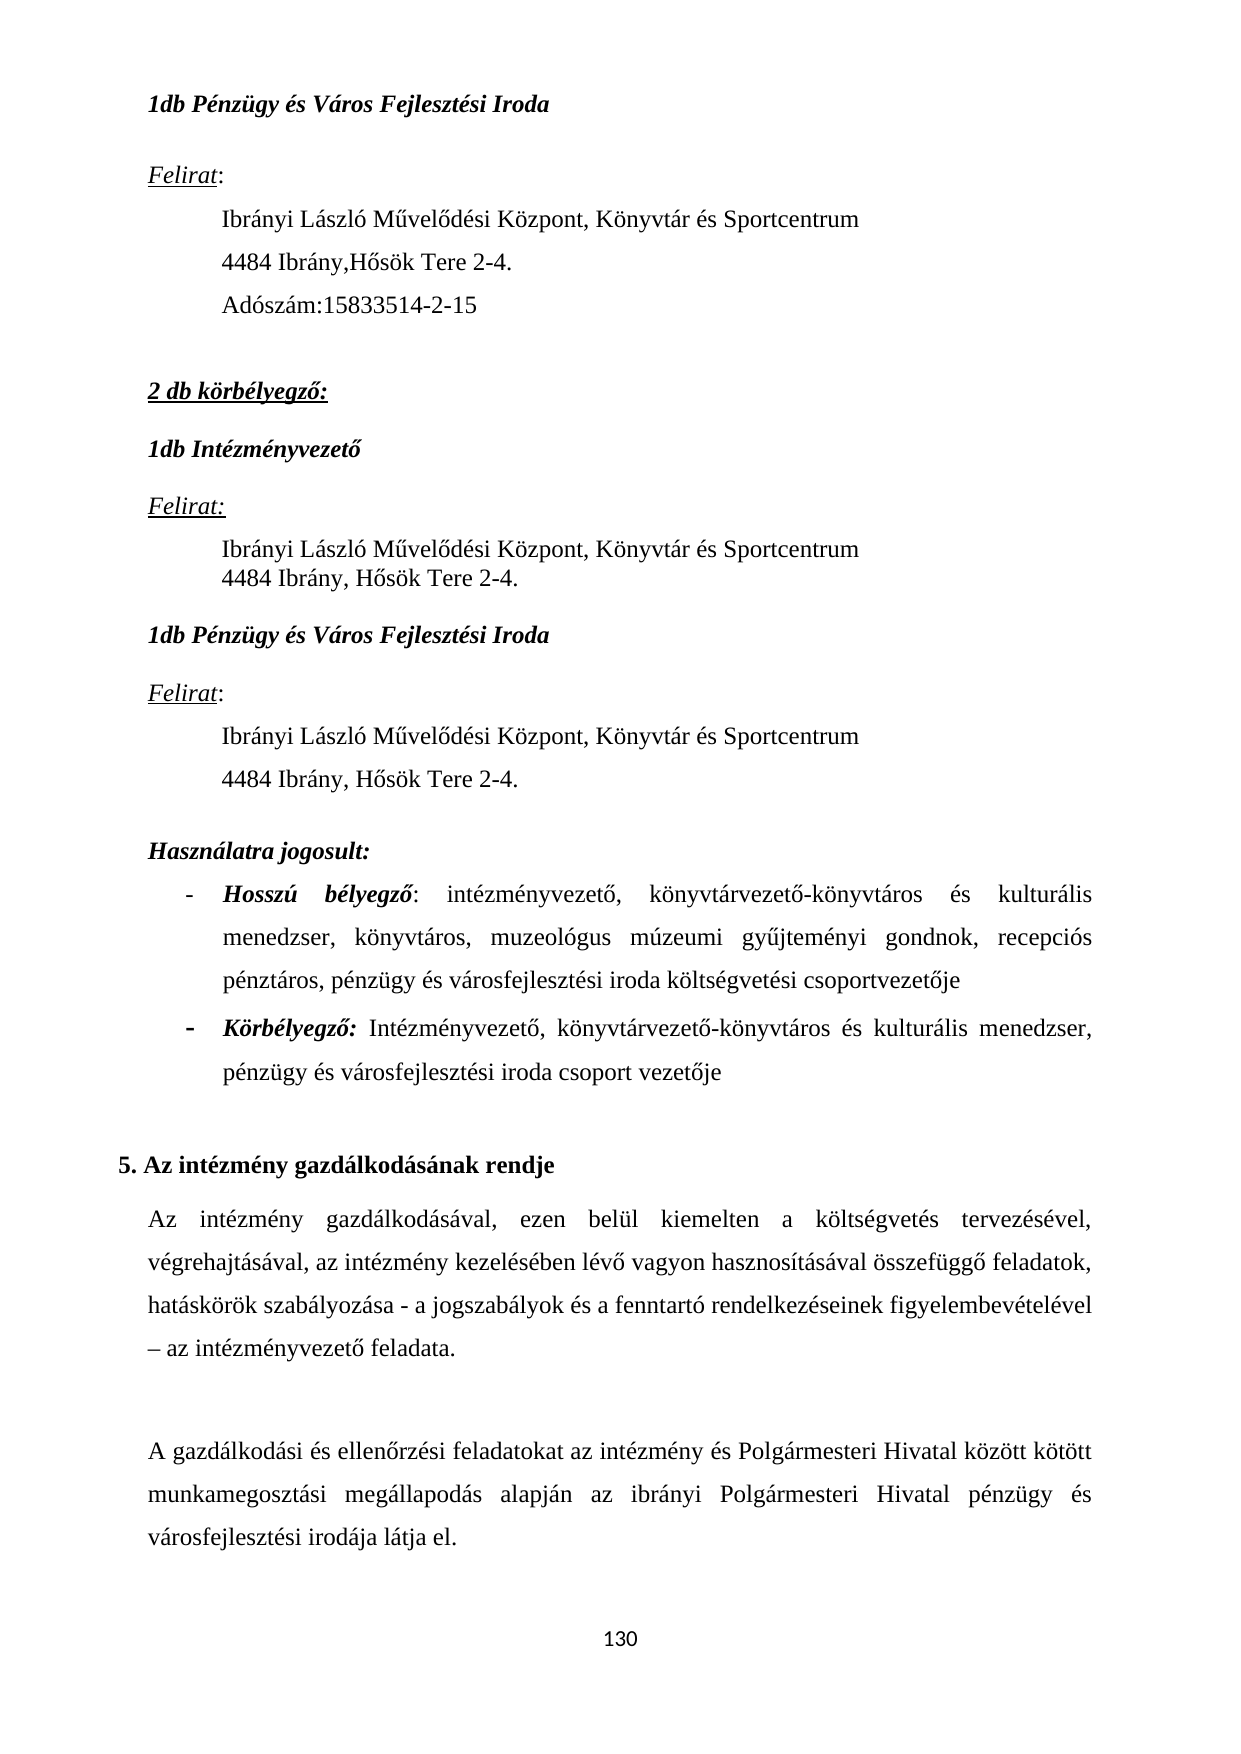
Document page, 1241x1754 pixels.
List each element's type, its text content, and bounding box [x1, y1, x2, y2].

text Ibrányi László Művelődési Központ, Könyvtár és Sportcentrum [148, 534, 1092, 563]
text 1db Pénzügy és Város Fejlesztési Iroda [148, 621, 1092, 649]
list Hosszú bélyegző: intézményvezető, könyvtárvezető-könyvtáros és kulturális menedzser, könyvtáros, muzeológus múzeumi gyűjteményi gondnok, recepciós pénztáros, pénzügy és városfejlesztési iroda költségvetési csoportvezetője [185, 879, 1092, 994]
text 4484 Ibrány,Hősök Tere 2-4. [148, 247, 1092, 276]
text Ibrányi László Művelődési Központ, Könyvtár és Sportcentrum [148, 204, 1092, 232]
text Felirat: [148, 161, 1092, 189]
text 4484 Ibrány, Hősök Tere 2-4. [148, 764, 1092, 793]
list Körbélyegző: Intézményvezető, könyvtárvezető-könyvtáros és kulturális menedzser, pénzügy és városfejlesztési iroda csoport vezetője [185, 1009, 1092, 1085]
text Felirat: [148, 678, 1092, 707]
text Használatra jogosult: [148, 836, 1092, 865]
text 1db Pénzügy és Város Fejlesztési Iroda [148, 89, 1092, 117]
text Ibrányi László Művelődési Központ, Könyvtár és Sportcentrum [148, 721, 1092, 750]
text Felirat: [148, 491, 1092, 520]
text 4484 Ibrány, Hősök Tere 2-4. [148, 563, 1092, 592]
text 5. Az intézmény gazdálkodásának rendje [118, 1150, 1092, 1179]
list A gazdálkodási és ellenőrzési feladatokat az intézmény és Polgármesteri Hivatal között kötött munkamegosztási megállapodás alapján az ibrányi Polgármesteri Hivatal pénzügy és városfejlesztési irodája látja el. [148, 1436, 1092, 1551]
text Adószám:15833514-2-15 [148, 290, 1092, 319]
text 1db Intézményvezető [148, 434, 1092, 462]
list Az intézmény gazdálkodásával, ezen belül kiemelten a költségvetés tervezésével, végrehajtásával, az intézmény kezelésében lévő vagyon hasznosításával összefüggő feladatok, hatáskörök szabályozása - a jogszabályok és a fenntartó rendelkezéseinek figyelembevételével – az intézményvezető feladata. [148, 1204, 1092, 1362]
text 2 db körbélyegző: [148, 376, 1092, 405]
